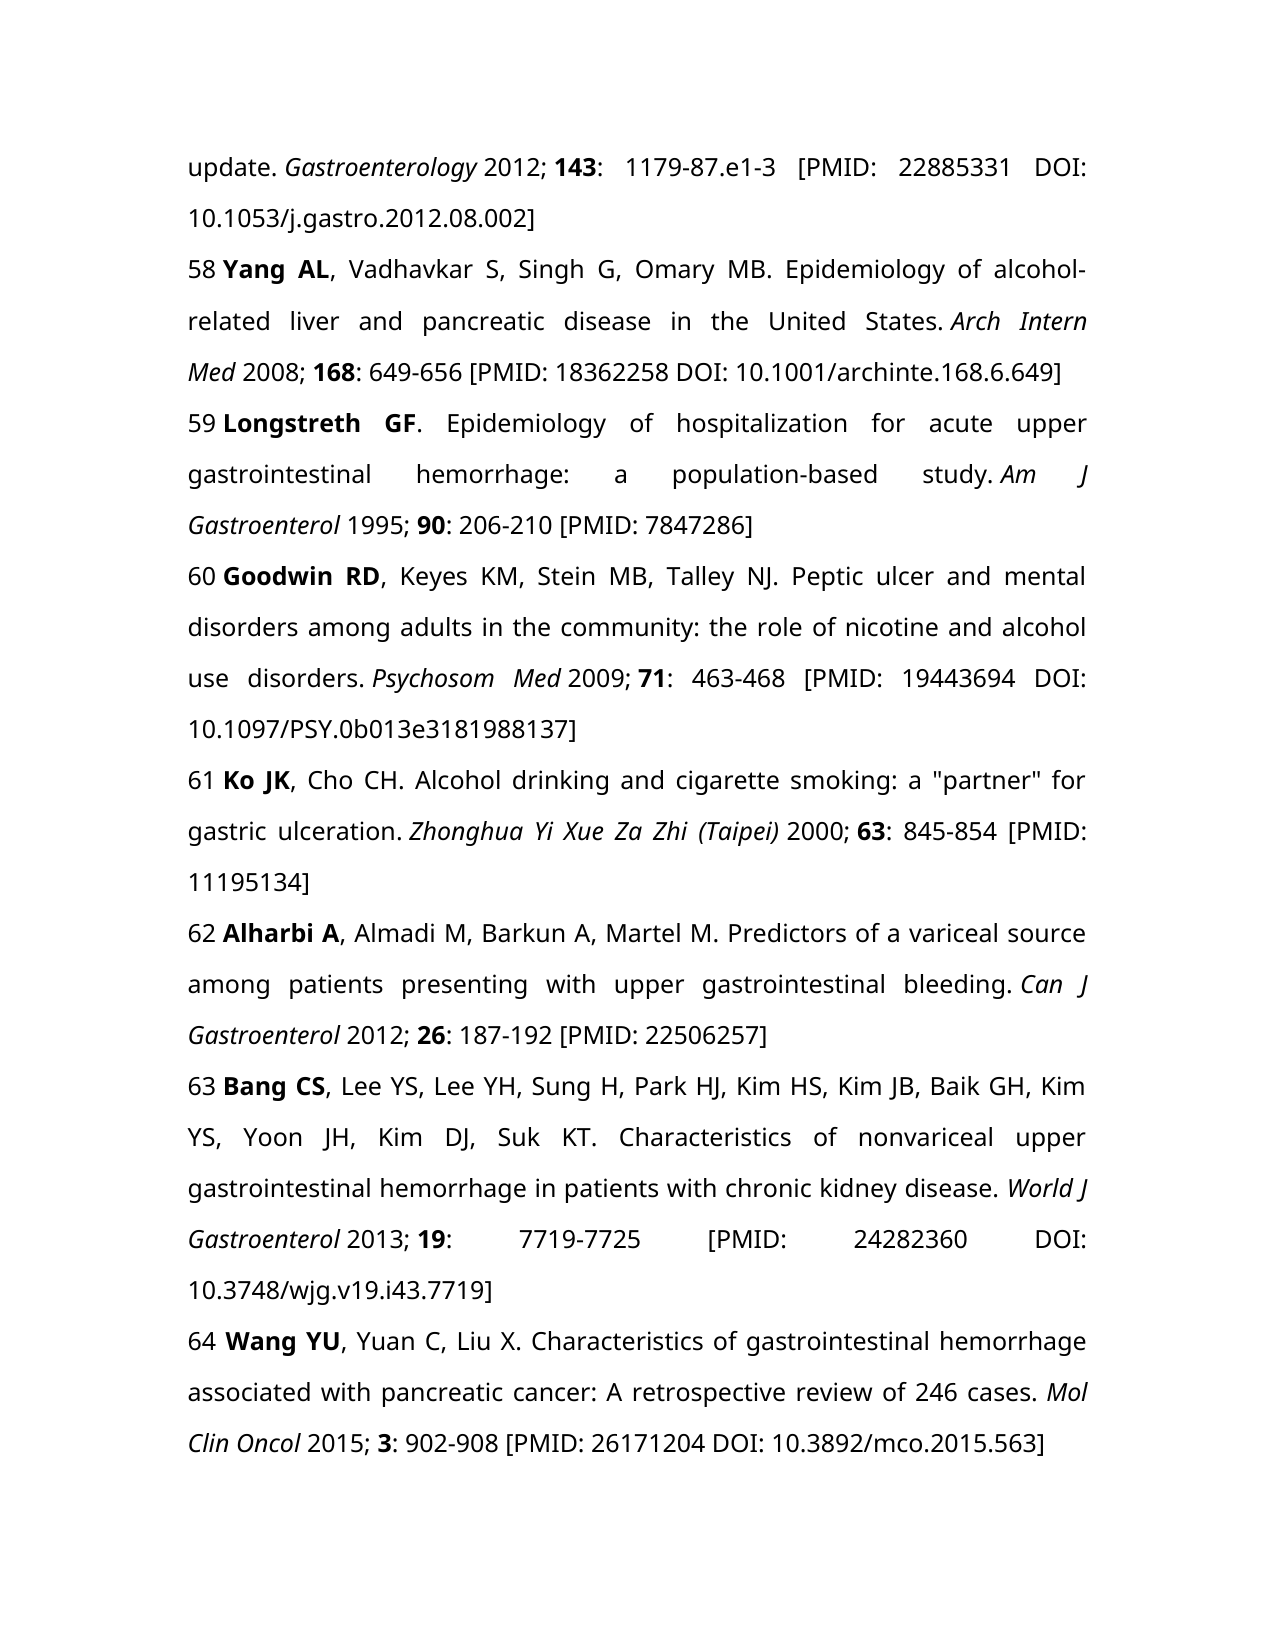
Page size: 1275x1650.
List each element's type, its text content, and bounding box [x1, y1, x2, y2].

text 58 Yang AL, Vadhavkar S, Singh G, Omary MB. Epidemiology of alcohol-related liver and pancreatic disease in the United States. Arch Intern Med 2008; 168: 649-656 [PMID: 18362258 DOI: 10.1001/archinte.168.6.649] [187, 252, 1087, 388]
text 63 Bang CS, Lee YS, Lee YH, Sung H, Park HJ, Kim HS, Kim JB, Baik GH, Kim YS, Yoon JH, Kim DJ, Suk KT. Characteristics of nonvariceal upper gastrointestinal hemorrhage in patients with chronic kidney disease. World J Gastroenterol 2013; 19: 7719-7725 [PMID: 24282360 DOI: 10.3748/wjg.v19.i43.7719] [187, 1069, 1087, 1307]
text 60 Goodwin RD, Keyes KM, Stein MB, Talley NJ. Peptic ulcer and mental disorders among adults in the community: the role of nicotine and alcohol use disorders. Psychosom Med 2009; 71: 463-468 [PMID: 19443694 DOI: 10.1097/PSY.0b013e3181988137] [187, 558, 1087, 746]
text 59 Longstreth GF. Epidemiology of hospitalization for acute upper gastrointestinal hemorrhage: a population-based study. Am J Gastroenterol 1995; 90: 206-210 [PMID: 7847286] [187, 405, 1087, 541]
text 64 Wang YU, Yuan C, Liu X. Characteristics of gastrointestinal hemorrhage associated with pancreatic cancer: A retrospective review of 246 cases. Mol Clin Oncol 2015; 3: 902-908 [PMID: 26171204 DOI: 10.3892/mco.2015.563] [187, 1324, 1087, 1460]
text 62 Alharbi A, Almadi M, Barkun A, Martel M. Predictors of a variceal source among patients presenting with upper gastrointestinal bleeding. Can J Gastroenterol 2012; 26: 187-192 [PMID: 22506257] [187, 916, 1087, 1052]
text 61 Ko JK, Cho CH. Alcohol drinking and cigarette smoking: a "partner" for gastric ulceration. Zhonghua Yi Xue Za Zhi (Taipei) 2000; 63: 845-854 [PMID: 11195134] [187, 762, 1087, 899]
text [187, 150, 1087, 235]
